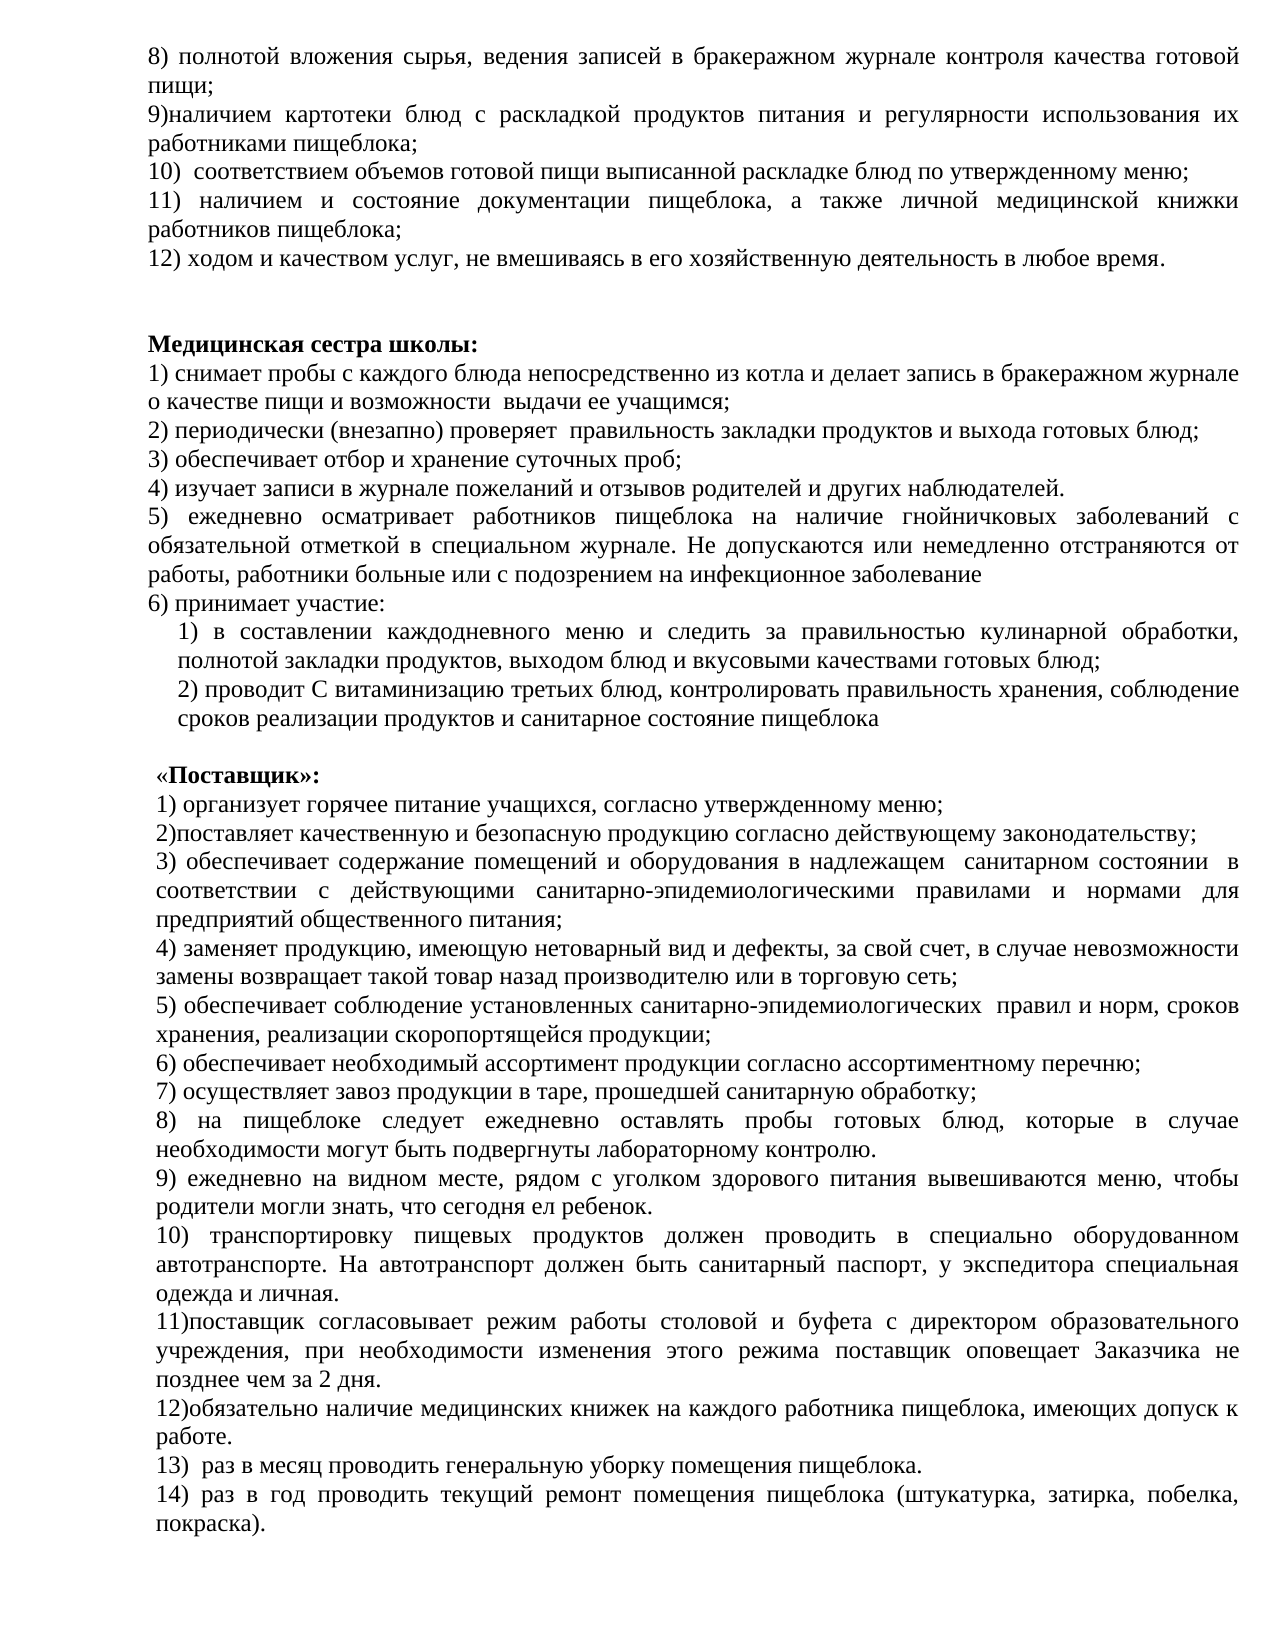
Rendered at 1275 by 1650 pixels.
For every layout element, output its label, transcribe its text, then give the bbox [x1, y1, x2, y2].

text 8) полнотой вложения сырья, ведения записей в бракеражном журнале контроля качества готовой пищи; [148, 41, 1240, 99]
text 12) ходом и качеством услуг, не вмешиваясь в его хозяйственную деятельность в любое время. [148, 243, 1240, 271]
text «Поставщик»: [118, 760, 1240, 789]
text 5) ежедневно осматривает работников пищеблока на наличие гнойничковых заболеваний с обязательной отметкой в специальном журнале. Не допускаются или немедленно отстраняются от работы, работники больные или с подозрением на инфекционное заболевание [148, 501, 1240, 588]
text 6) обеспечивает необходимый ассортимент продукции согласно ассортиментному перечню; [156, 1048, 1240, 1076]
text 12)обязательно наличие медицинских книжек на каждого работника пищеблока, имеющих допуск к работе. [156, 1393, 1240, 1450]
text 8) на пищеблоке следует ежедневно оставлять пробы готовых блюд, которые в случае необходимости могут быть подвергнуты лабораторному контролю. [156, 1105, 1240, 1163]
text 10) соответствием объемов готовой пищи выписанной раскладке блюд по утвержденному меню; [148, 156, 1240, 185]
text 2)поставляет качественную и безопасную продукцию согласно действующему законодательству; [156, 818, 1240, 846]
text 9) ежедневно на видном месте, рядом с уголком здорового питания вывешиваются меню, чтобы родители могли знать, что сегодня ел ребенок. [156, 1163, 1240, 1220]
text 1) в составлении каждодневного меню и следить за правильностью кулинарной обработки, полнотой закладки продуктов, выходом блюд и вкусовыми качествами готовых блюд; [177, 616, 1240, 674]
text 3) обеспечивает содержание помещений и оборудования в надлежащем санитарном состоянии в соответствии с действующими санитарно-эпидемиологическими правилами и нормами для предприятий общественного питания; [156, 846, 1240, 933]
text 3) обеспечивает отбор и хранение суточных проб; [148, 444, 1240, 473]
text 13) раз в месяц проводить генеральную уборку помещения пищеблока. [156, 1450, 1240, 1479]
text 4) изучает записи в журнале пожеланий и отзывов родителей и других наблюдателей. [148, 473, 1240, 501]
text 10) транспортировку пищевых продуктов должен проводить в специально оборудованном автотранспорте. На автотранспорт должен быть санитарный паспорт, у экспедитора специальная одежда и личная. [156, 1220, 1240, 1306]
text 14) раз в год проводить текущий ремонт помещения пищеблока (штукатурка, затирка, побелка, покраска). [156, 1479, 1240, 1536]
text 4) заменяет продукцию, имеющую нетоварный вид и дефекты, за свой счет, в случае невозможности замены возвращает такой товар назад производителю или в торговую сеть; [156, 933, 1240, 990]
text 6) принимает участие: [148, 588, 1240, 616]
text 9)наличием картотеки блюд с раскладкой продуктов питания и регулярности использования их работниками пищеблока; [148, 99, 1240, 156]
text 2) периодически (внезапно) проверяет правильность закладки продуктов и выхода готовых блюд; [148, 415, 1240, 444]
text 11) наличием и состояние документации пищеблока, а также личной медицинской книжки работников пищеблока; [148, 185, 1240, 243]
text Медицинская сестра школы: [118, 329, 1240, 358]
text 1) снимает пробы с каждого блюда непосредственно из котла и делает запись в бракеражном журнале о качестве пищи и возможности выдачи ее учащимся; [148, 358, 1240, 415]
text 1) организует горячее питание учащихся, согласно утвержденному меню; [156, 789, 1240, 818]
text 7) осуществляет завоз продукции в таре, прошедшей санитарную обработку; [156, 1076, 1240, 1105]
text 5) обеспечивает соблюдение установленных санитарно-эпидемиологических правил и норм, сроков хранения, реализации скоропортящейся продукции; [156, 990, 1240, 1048]
text 11)поставщик согласовывает режим работы столовой и буфета с директором образовательного учреждения, при необходимости изменения этого режима поставщик оповещает Заказчика не позднее чем за 2 дня. [156, 1306, 1240, 1393]
text 2) проводит С витаминизацию третьих блюд, контролировать правильность хранения, соблюдение сроков реализации продуктов и санитарное состояние пищеблока [177, 674, 1240, 731]
